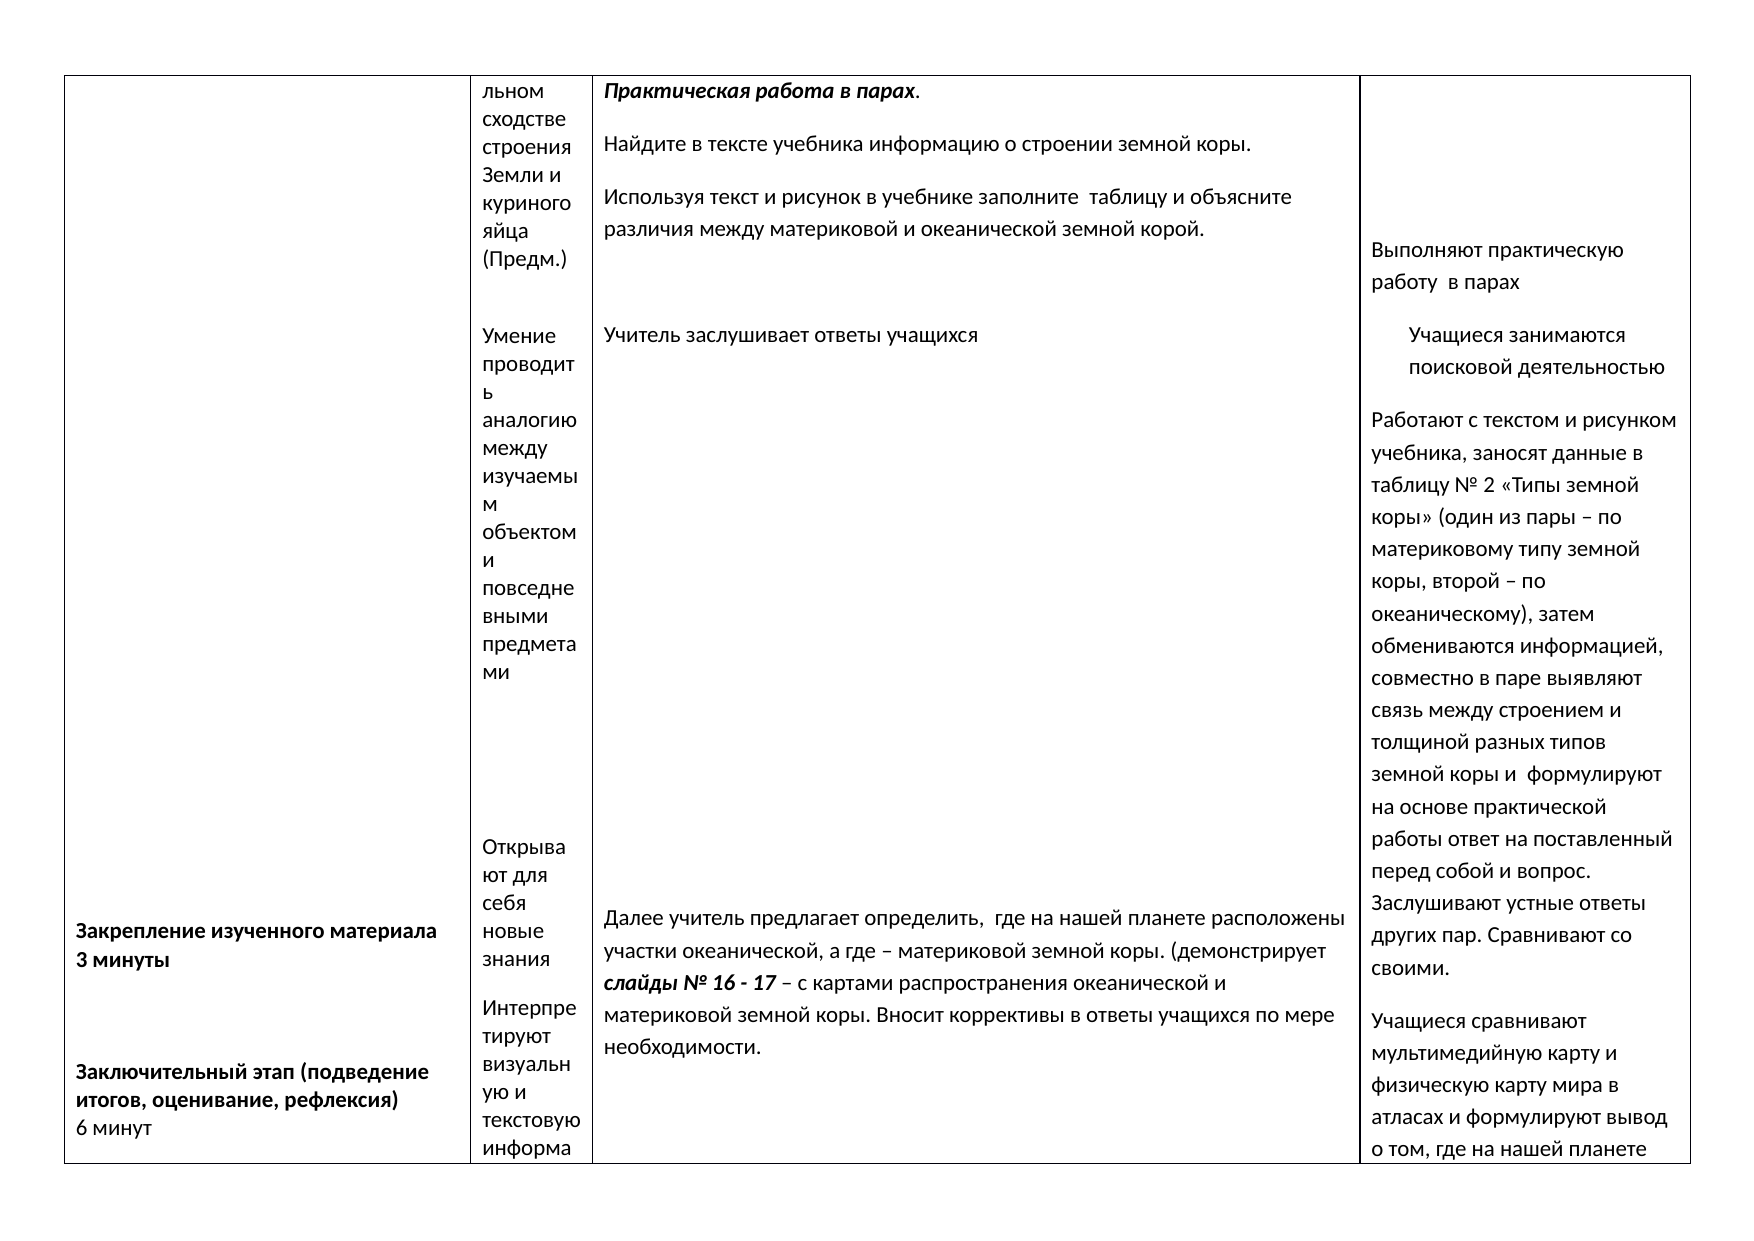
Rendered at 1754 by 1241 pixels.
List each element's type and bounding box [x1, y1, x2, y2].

table_cell [1361, 76, 1690, 1162]
table_cell [65, 76, 470, 1162]
table_cell [471, 76, 592, 1162]
table_cell [593, 76, 1359, 1162]
